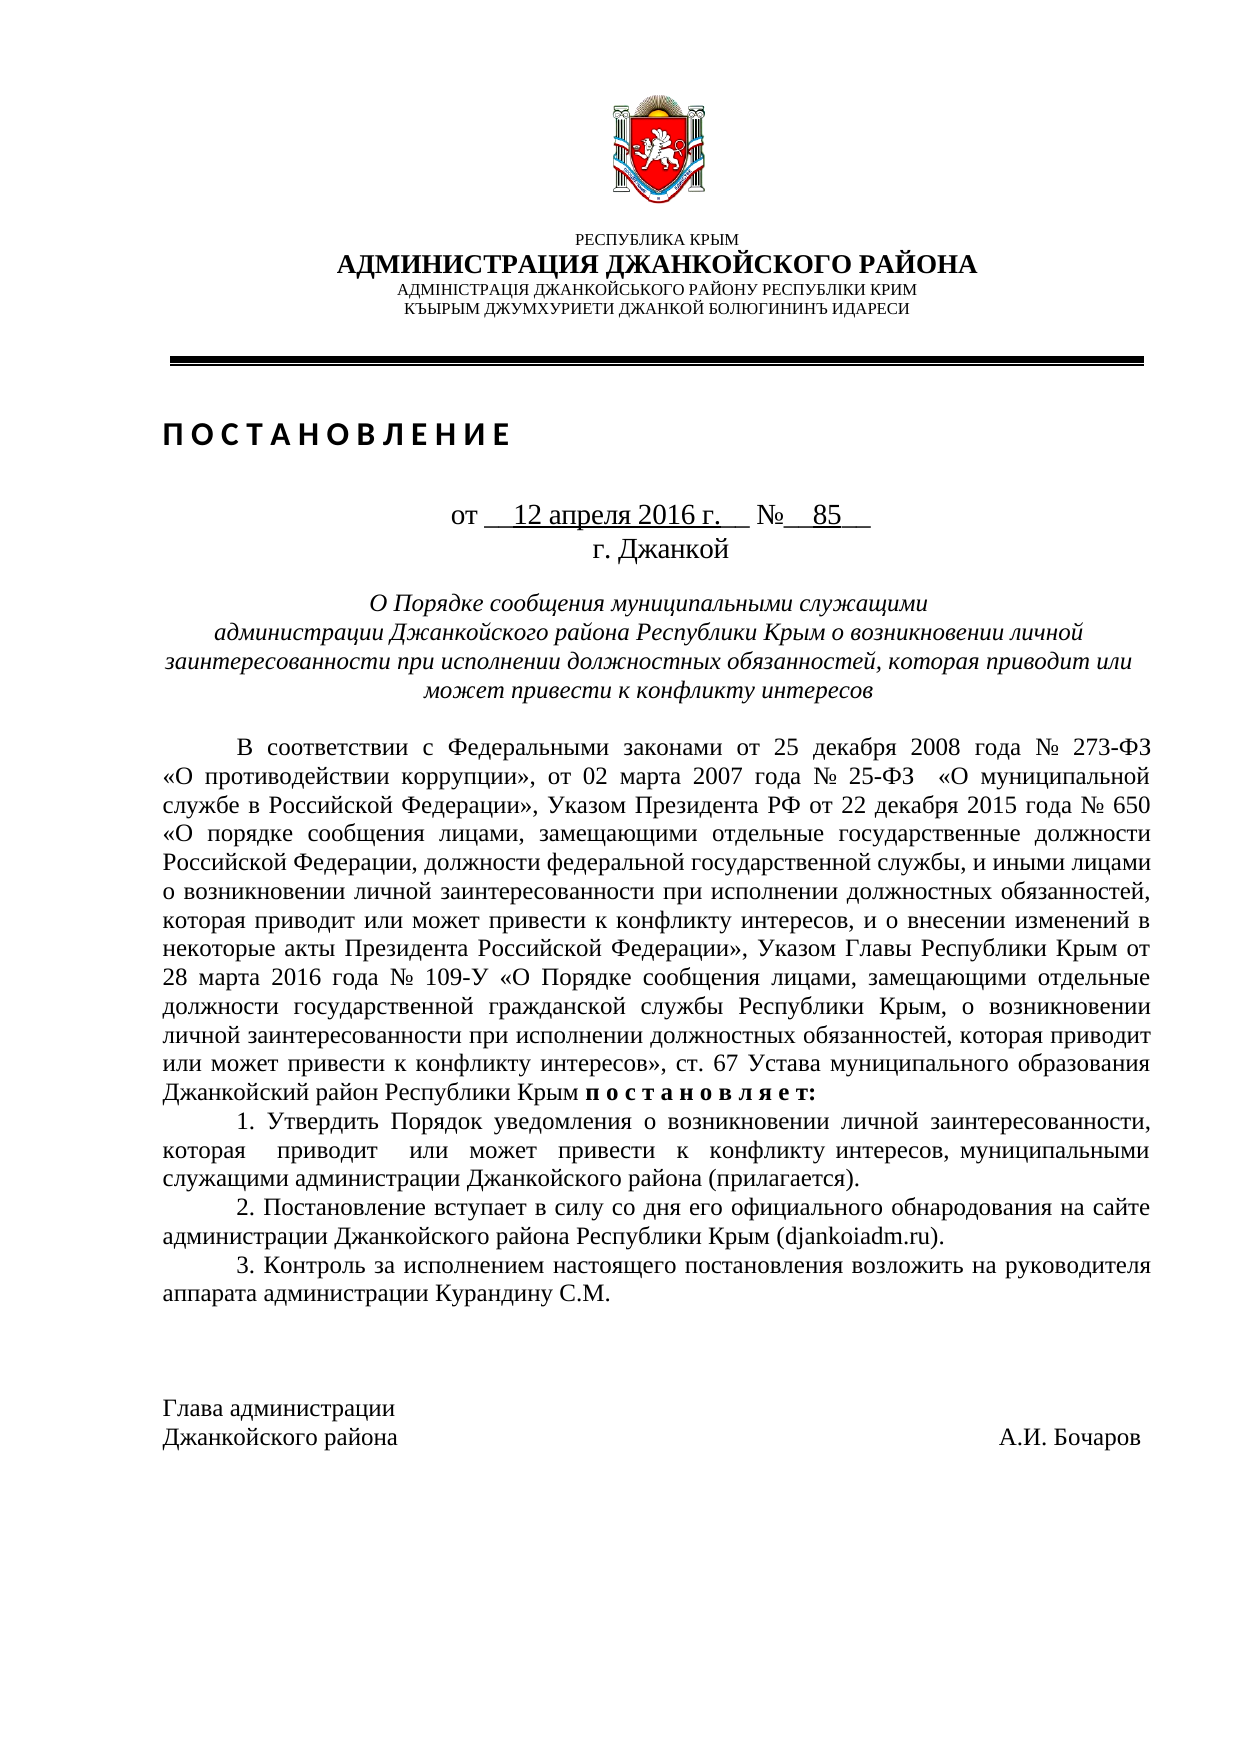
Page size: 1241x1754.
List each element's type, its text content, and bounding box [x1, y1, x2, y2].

text администрации Джанкойского района Республики Крым о возникновении личной заинтересованности при исполнении должностных обязанностей, которая приводит или может привести к конфликту интересов [162, 617, 424, 703]
text 3. Контроль за исполнением настоящего постановления возложить на руководителя аппарата администрации Курандину С.М. [162, 1250, 1152, 1307]
text Глава администрации [162, 1393, 1152, 1422]
text от __12 апреля 2016 г.__ №__85__ [164, 497, 1158, 531]
text 1. Утвердить Порядок уведомления о возникновении личной заинтересованности, которая приводит или может привести к конфликту интересов, муниципальными служащими администрации Джанкойского района (прилагается). [162, 1158, 1152, 1192]
text В соответствии с Федеральными законами от 25 декабря 2008 года № 273-ФЗ «О противодействии коррупции», от 02 марта 2007 года № 25-ФЗ «О муниципальной службе в Российской Федерации», Указом Президента РФ от 22 декабря 2015 года № 650 «О порядке сообщения лицами, замещающими отдельные государственные должности Российской Федерации, должности федеральной государственной службы, и иными лицами о возникновении личной заинтересованности при исполнении должностных обязанностей, которая приводит или может привести к конфликту интересов, и о внесении изменений в некоторые акты Президента Российской Федерации», Указом Главы Республики Крым от 28 марта 2016 года № 109-У «О Порядке сообщения лицами, замещающими отдельные должности государственной гражданской службы Республики Крым, о возникновении личной заинтересованности при исполнении должностных обязанностей, которая приводит или может привести к конфликту интересов», ст. 67 Устава муниципального образования Джанкойский район Республики Крым п о с т а н о в л я е т: [162, 732, 1152, 1106]
text О Порядке сообщения муниципальными служащими [162, 588, 1137, 617]
picture [611, 93, 705, 204]
text Джанкойского района А.И. Бочаров [162, 1422, 1152, 1451]
text 2. Постановление вступает в силу со дня его официального обнародования на сайте администрации Джанкойского района Республики Крым (djankoiadm.ru). [162, 1192, 1152, 1250]
text администрации Джанкойского района Республики Крым о возникновении личной заинтересованности при исполнении должностных обязанностей, которая приводит или может привести к конфликту интересов [873, 617, 1137, 703]
text г. Джанкой [164, 531, 1158, 564]
table_header РЕСПУБЛИКА КРЫМ АДМИНИСТРАЦИЯ ДЖАНКОЙСКОГО РАЙОНА АДМIНIСТРАЦIЯ ДЖАНКОЙСЬКОГО РАЙОНУ РЕСПУБЛІКИ КРИМ КЪЫРЫМ ДЖУМХУРИЕТИ ДЖАНКОЙ БОЛЮГИНИНЪ ИДАРЕСИ [170, 229, 1144, 356]
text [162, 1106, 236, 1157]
